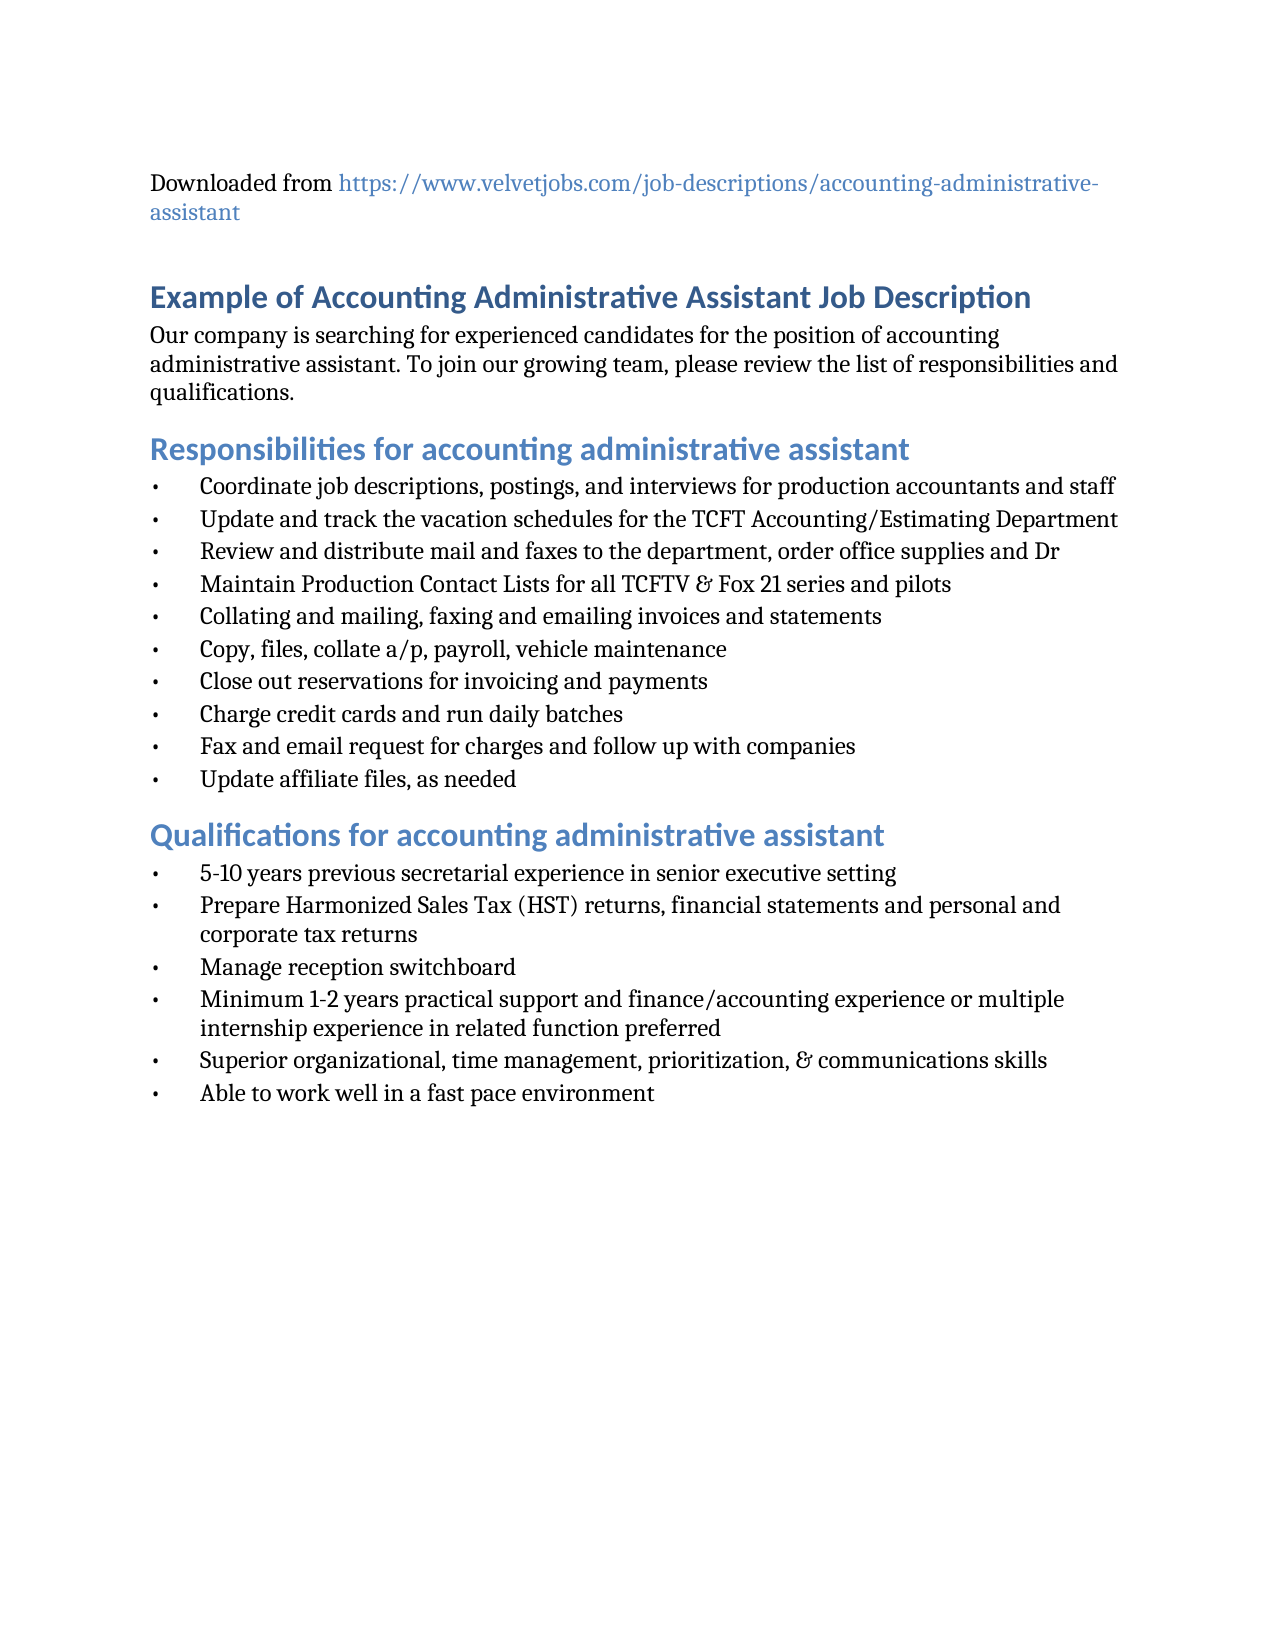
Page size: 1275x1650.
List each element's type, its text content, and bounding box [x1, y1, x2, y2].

list Charge credit cards and run daily batches [150, 700, 1125, 728]
subtitle Responsibilities for accounting administrative assistant [150, 428, 1125, 468]
list Close out reservations for invoicing and payments [150, 667, 1125, 696]
list Coordinate job descriptions, postings, and interviews for production accountants and staff [150, 472, 1125, 501]
list Manage reception switchboard [150, 953, 1125, 981]
list Able to work well in a fast pace environment [150, 1079, 1125, 1108]
list Fax and email request for charges and follow up with companies [150, 732, 1125, 761]
list Minimum 1-2 years practical support and finance/accounting experience or multiple internship experience in related function preferred [150, 985, 1125, 1043]
list Maintain Production Contact Lists for all TCFTV & Fox 21 series and pilots [150, 570, 1125, 598]
text Downloaded from https://www.velvetjobs.com/job-descriptions/accounting-administrative-assistant [150, 169, 1125, 226]
subtitle Example of Accounting Administrative Assistant Job Description [150, 276, 1125, 317]
list 5-10 years previous secretarial experience in senior executive setting [150, 859, 1125, 888]
list Prepare Harmonized Sales Tax (HST) returns, financial statements and personal and corporate tax returns [150, 891, 1125, 949]
list Collating and mailing, faxing and emailing invoices and statements [150, 602, 1125, 631]
list Review and distribute mail and faxes to the department, order office supplies and Dr [150, 537, 1125, 566]
list Copy, files, collate a/p, payroll, vehicle maintenance [150, 635, 1125, 663]
subtitle Qualifications for accounting administrative assistant [150, 814, 1125, 855]
text Our company is searching for experienced candidates for the position of accounting administrative assistant. To join our growing team, please review the list of responsibilities and qualifications. [150, 321, 1125, 407]
list Update and track the vacation schedules for the TCFT Accounting/Estimating Department [150, 505, 1125, 533]
list Superior organizational, time management, prioritization, & communications skills [150, 1046, 1125, 1075]
list Update affiliate files, as needed [150, 765, 1125, 793]
